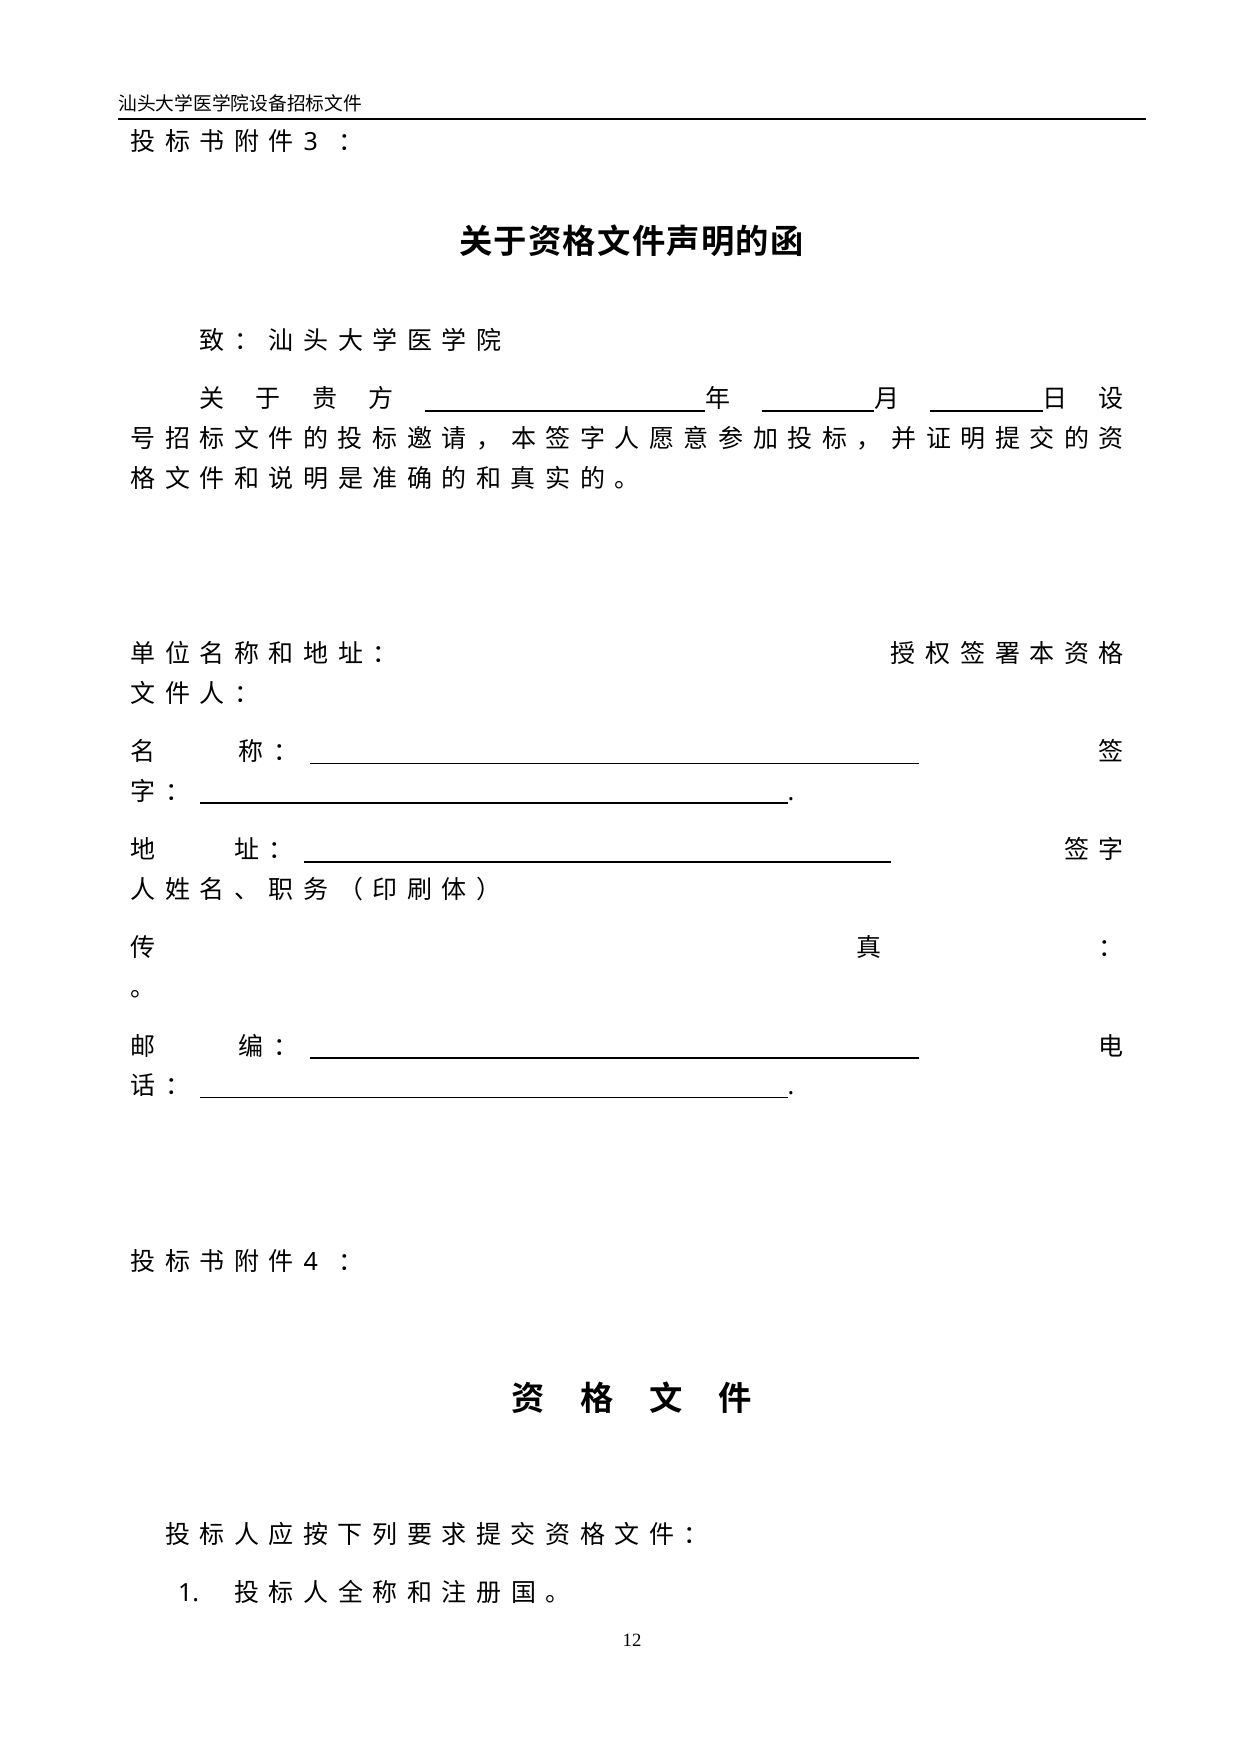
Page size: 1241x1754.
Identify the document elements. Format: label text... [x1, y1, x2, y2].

text 投标书附件4： [130, 1239, 1133, 1279]
text 1. 投标人全称和注册国。 [165, 1571, 1133, 1611]
text 致：汕头大学医学院 [191, 319, 1133, 358]
text 关于贵方 年 月 日设 号招标文件的投标邀请，本签字人愿意参加投标，并证明提交的资格文件和说明是准确的和真实的。 [130, 377, 1133, 496]
text 单位名称和地址： 授权签署本资格文件人： [130, 632, 1133, 711]
text 地 址： 签字人姓名、职务（印刷体） [130, 828, 1133, 907]
text 传 真： 。 [130, 926, 1133, 1006]
text 投标人应按下列要求提交资格文件： [165, 1513, 1133, 1552]
text 资 格 文 件 [130, 1356, 1133, 1436]
text 名 称： 签 字： . [130, 730, 1133, 809]
text 邮 编： 电 话： . [130, 1024, 1133, 1104]
text 投标书附件3： [130, 120, 1133, 160]
text 关于资格文件声明的函 [130, 199, 1133, 279]
